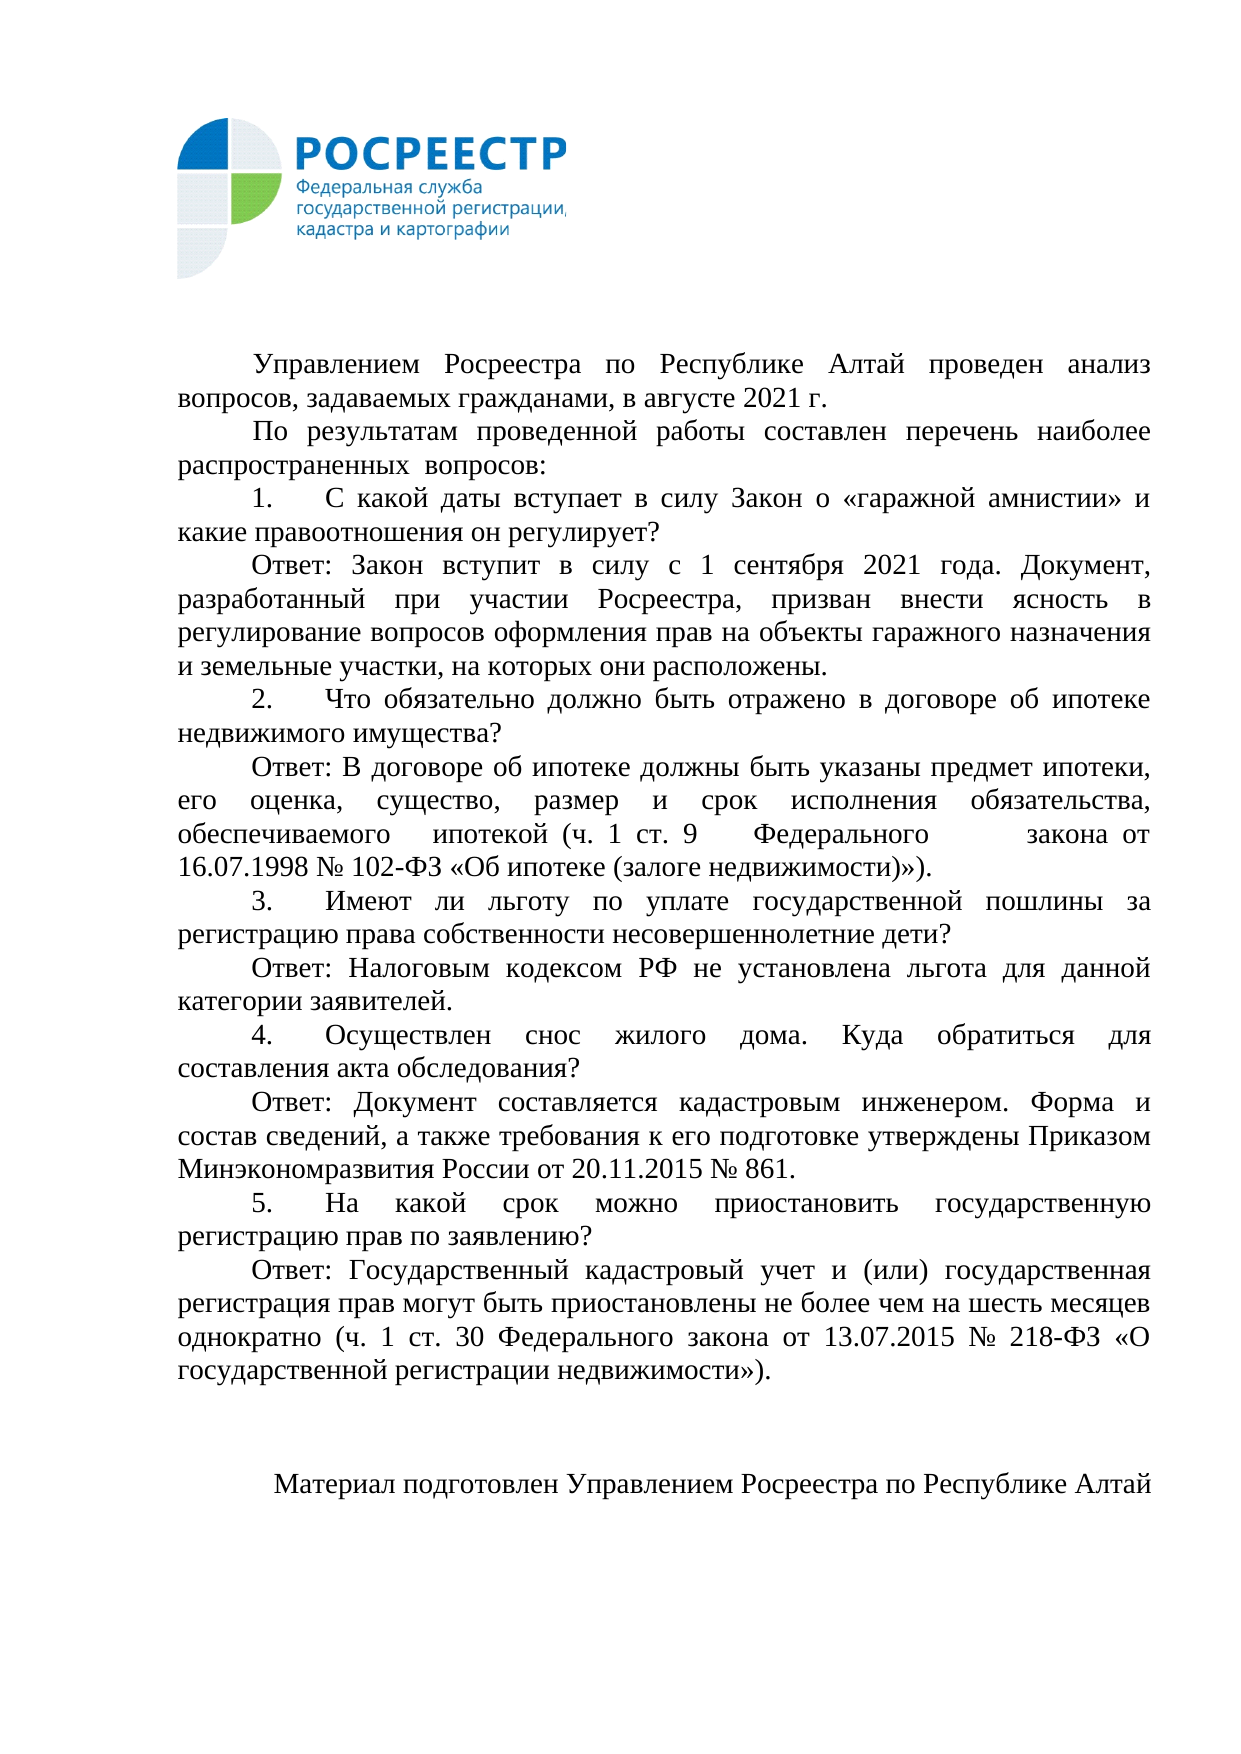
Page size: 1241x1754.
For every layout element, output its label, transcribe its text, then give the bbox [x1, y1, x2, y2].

list Осуществлен снос жилого дома. Куда обратиться для составления акта обследования? [177, 1017, 1152, 1084]
text Ответ: Документ составляется кадастровым инженером. Форма и состав сведений, а также требования к его подготовке утверждены Приказом Минэкономразвития России от 20.11.2015 № 861. [177, 1084, 1152, 1185]
text Управлением Росреестра по Республике Алтай проведен анализ вопросов, задаваемых гражданами, в августе 2021 г. [177, 346, 1152, 413]
list Что обязательно должно быть отражено в договоре об ипотеке недвижимого имущества? [177, 682, 1152, 749]
list Имеют ли льготу по уплате государственной пошлины за регистрацию права собственности несовершеннолетние дети? [177, 883, 1152, 950]
text Ответ: Налоговым кодексом РФ не установлена льгота для данной категории заявителей. [177, 950, 1152, 1017]
text Ответ: В договоре об ипотеке должны быть указаны предмет ипотеки, его оценка, существо, размер и срок исполнения обязательства, обеспечиваемого ипотекой (ч. 1 ст. 9 Федерального закона от 16.07.1998 № 102-ФЗ «Об ипотеке (залоге недвижимости)»). [177, 749, 1152, 883]
text По результатам проведенной работы составлен перечень наиболее распространенных вопросов: [177, 413, 1152, 480]
list На какой срок можно приостановить государственную регистрацию прав по заявлению? [177, 1185, 1152, 1252]
text Ответ: Государственный кадастровый учет и (или) государственная регистрация прав могут быть приостановлены не более чем на шесть месяцев однократно (ч. 1 ст. 30 Федерального закона от 13.07.2015 № 218-ФЗ «О государственной регистрации недвижимости»). [177, 1252, 1152, 1386]
list С какой даты вступает в силу Закон о «гаражной амнистии» и какие правоотношения он регулирует? [177, 480, 1152, 547]
text Ответ: Закон вступит в силу с 1 сентября 2021 года. Документ, разработанный при участии Росреестра, призван внести ясность в регулирование вопросов оформления прав на объекты гаражного назначения и земельные участки, на которых они расположены. [177, 547, 1152, 682]
picture [177, 118, 567, 279]
text Материал подготовлен Управлением Росреестра по Республике Алтай [177, 1466, 1152, 1500]
